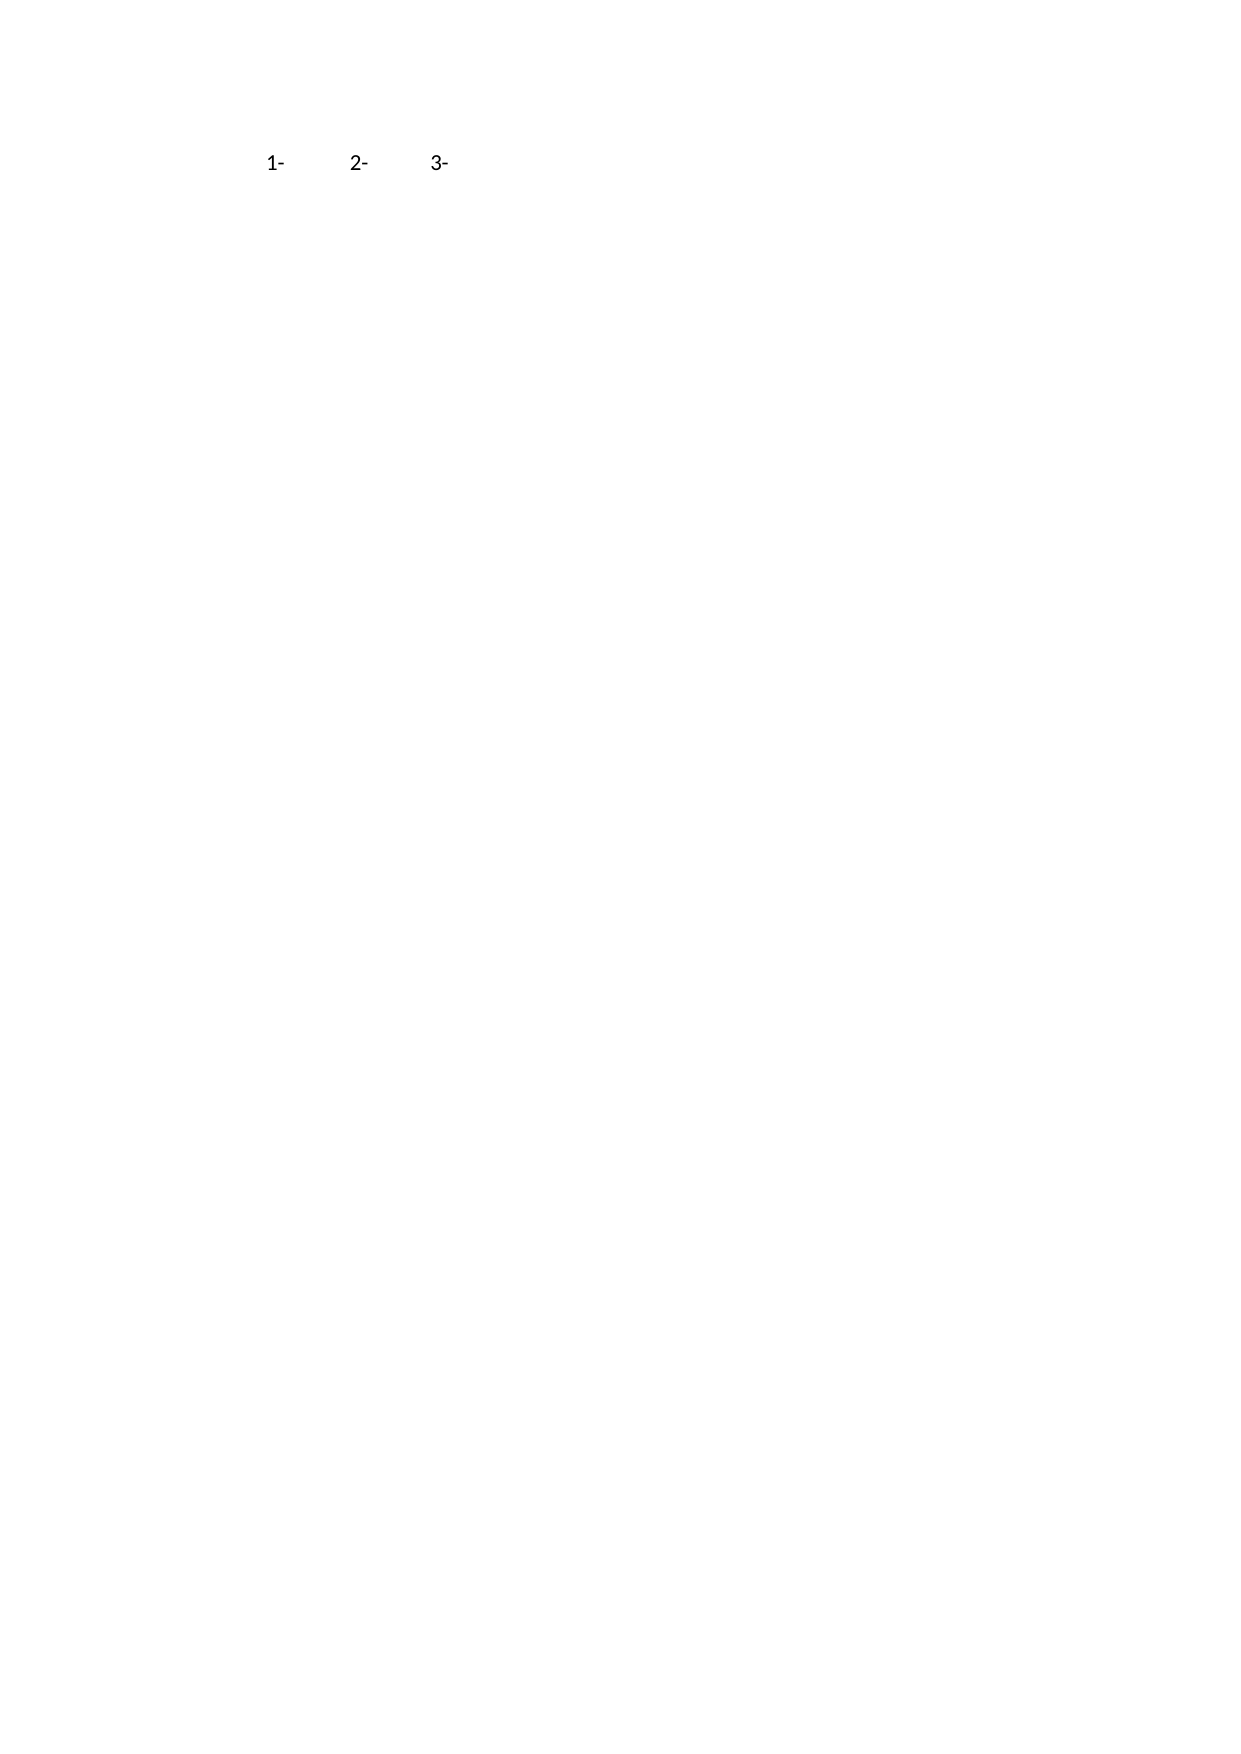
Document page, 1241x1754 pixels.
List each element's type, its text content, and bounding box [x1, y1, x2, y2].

list 2- 3- [266, 148, 1093, 176]
